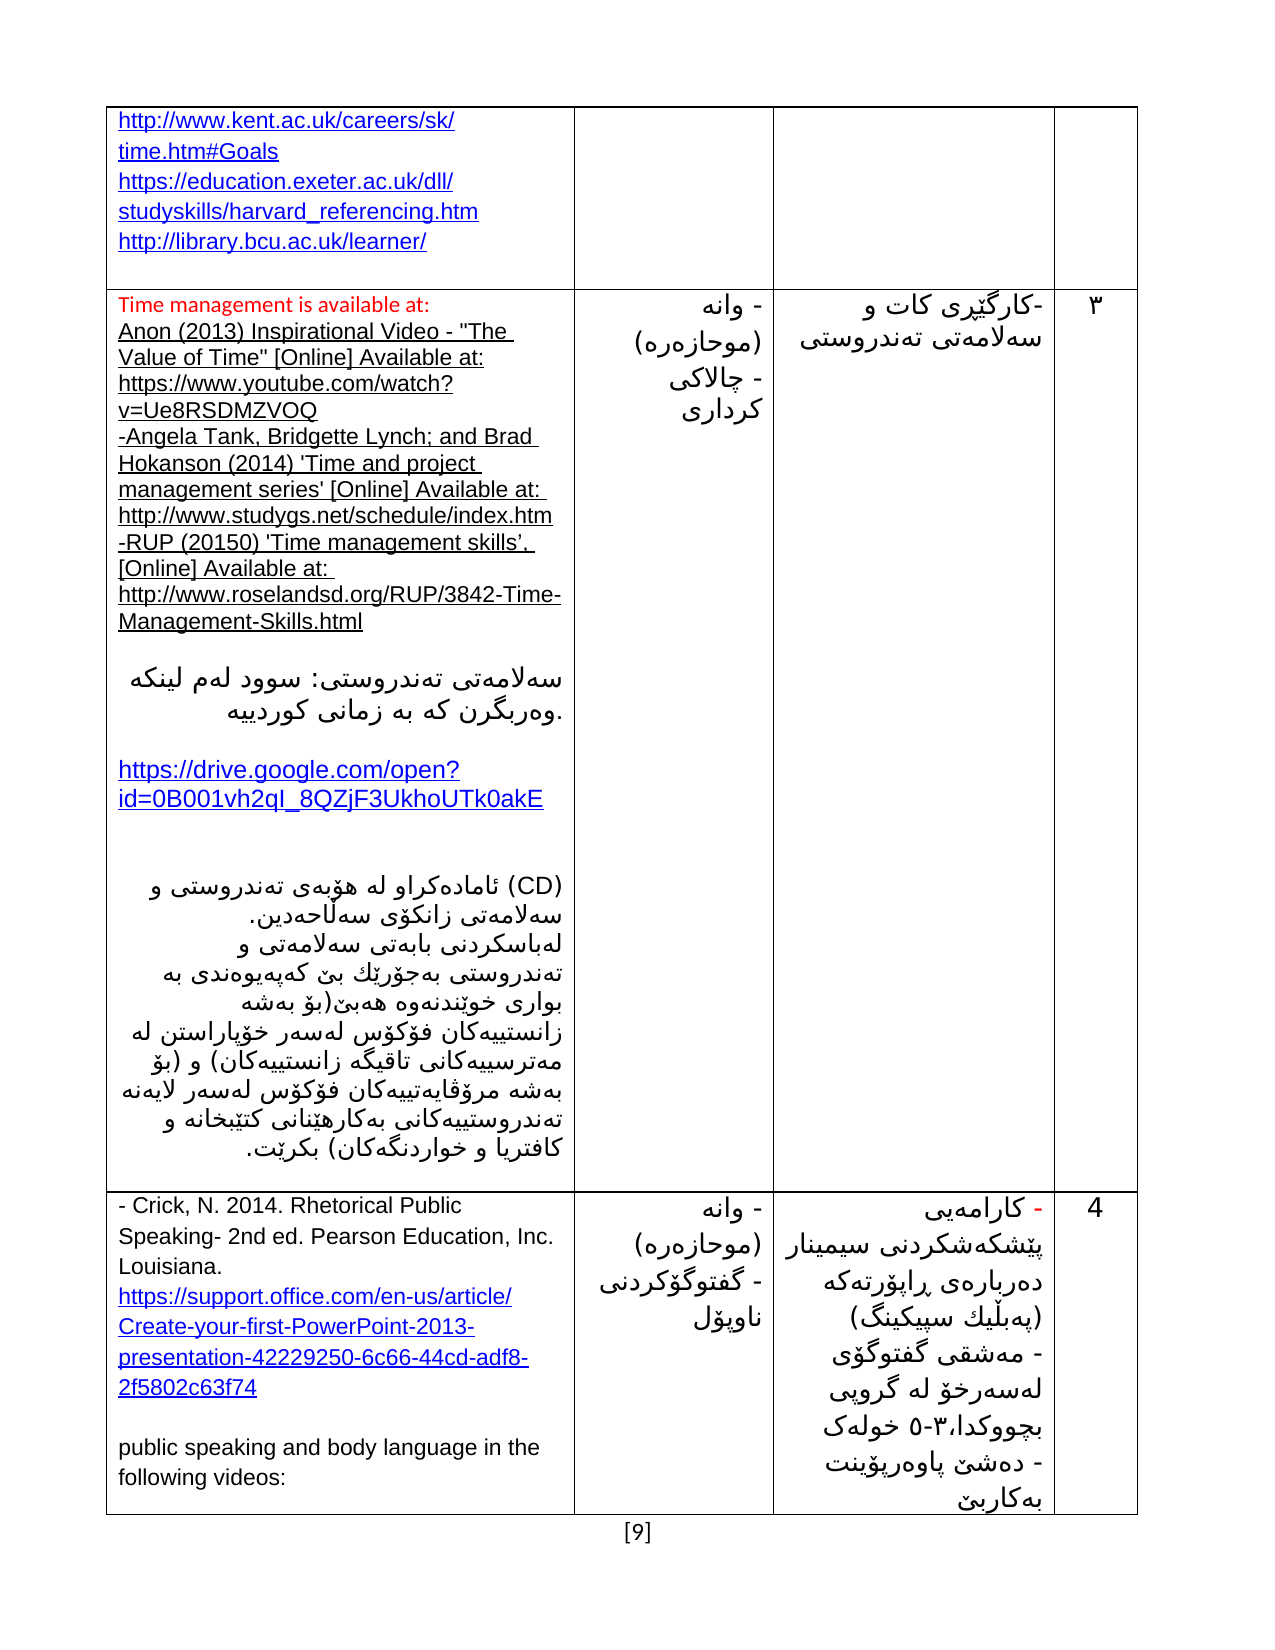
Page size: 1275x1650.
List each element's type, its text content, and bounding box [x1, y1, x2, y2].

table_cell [107, 1193, 574, 1514]
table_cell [107, 108, 574, 289]
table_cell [774, 108, 1054, 289]
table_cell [774, 1193, 1054, 1514]
table_cell - وانە (موحازەرە) - چالاكی كرداری [575, 290, 773, 1191]
table_cell -كارگێڕی كات و سەلامەتی تەندروستی [774, 290, 1054, 1191]
table_cell Time management is available at: Anon (2013) Inspirational Video - "The Value of Time" [Online] Available at: https://www.youtube.com/watch?v=Ue8RSDMZVOQ -Angela Tank, Bridgette Lynch; and Brad Hokanson (2014) 'Time and project management series' [Online] Available at: http://www.studygs.net/schedule/index.htm -RUP (20150) 'Time management skills’, [Online] Available at: http://www.roselandsd.org/RUP/3842-Time-Management-Skills.html سەلامەتی تەندروستی: سوود له‌م لینكه‌ وه‌ربگرن كه‌ به‌ زمانی كوردییه‌. https://drive.google.com/open?id=0B001vh2qI_8QZjF3UkhoUTk0akE (CD) ئامادەكراو لە هۆبەی تەندروستی و سەلامەتی زانكۆی سەڵاحەدین. لەباسكردنی بابەتی سەلامەتی و تەندروستی بەجۆرێك بێ كەپەیوەندی بە بواری خوێندنەوە هەبێ(بۆ بەشە زانستییەكان فۆكۆس لەسەر خۆپاراستن لە مەترسییەكانی تاقیگە زانستییەكان) و (بۆ بەشە مرۆڤایەتییەكان فۆكۆس لەسەر لایەنە تەندروستییەكانی بەكارهێنانی كتێبخانە و كافتریا و خواردنگەكان) بكرێت. [107, 290, 574, 1191]
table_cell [575, 108, 773, 289]
table_cell ٣ [1055, 290, 1137, 1191]
table_cell ٢ [1055, 108, 1137, 289]
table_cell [575, 1193, 773, 1514]
table_cell 4 [1055, 1193, 1137, 1514]
